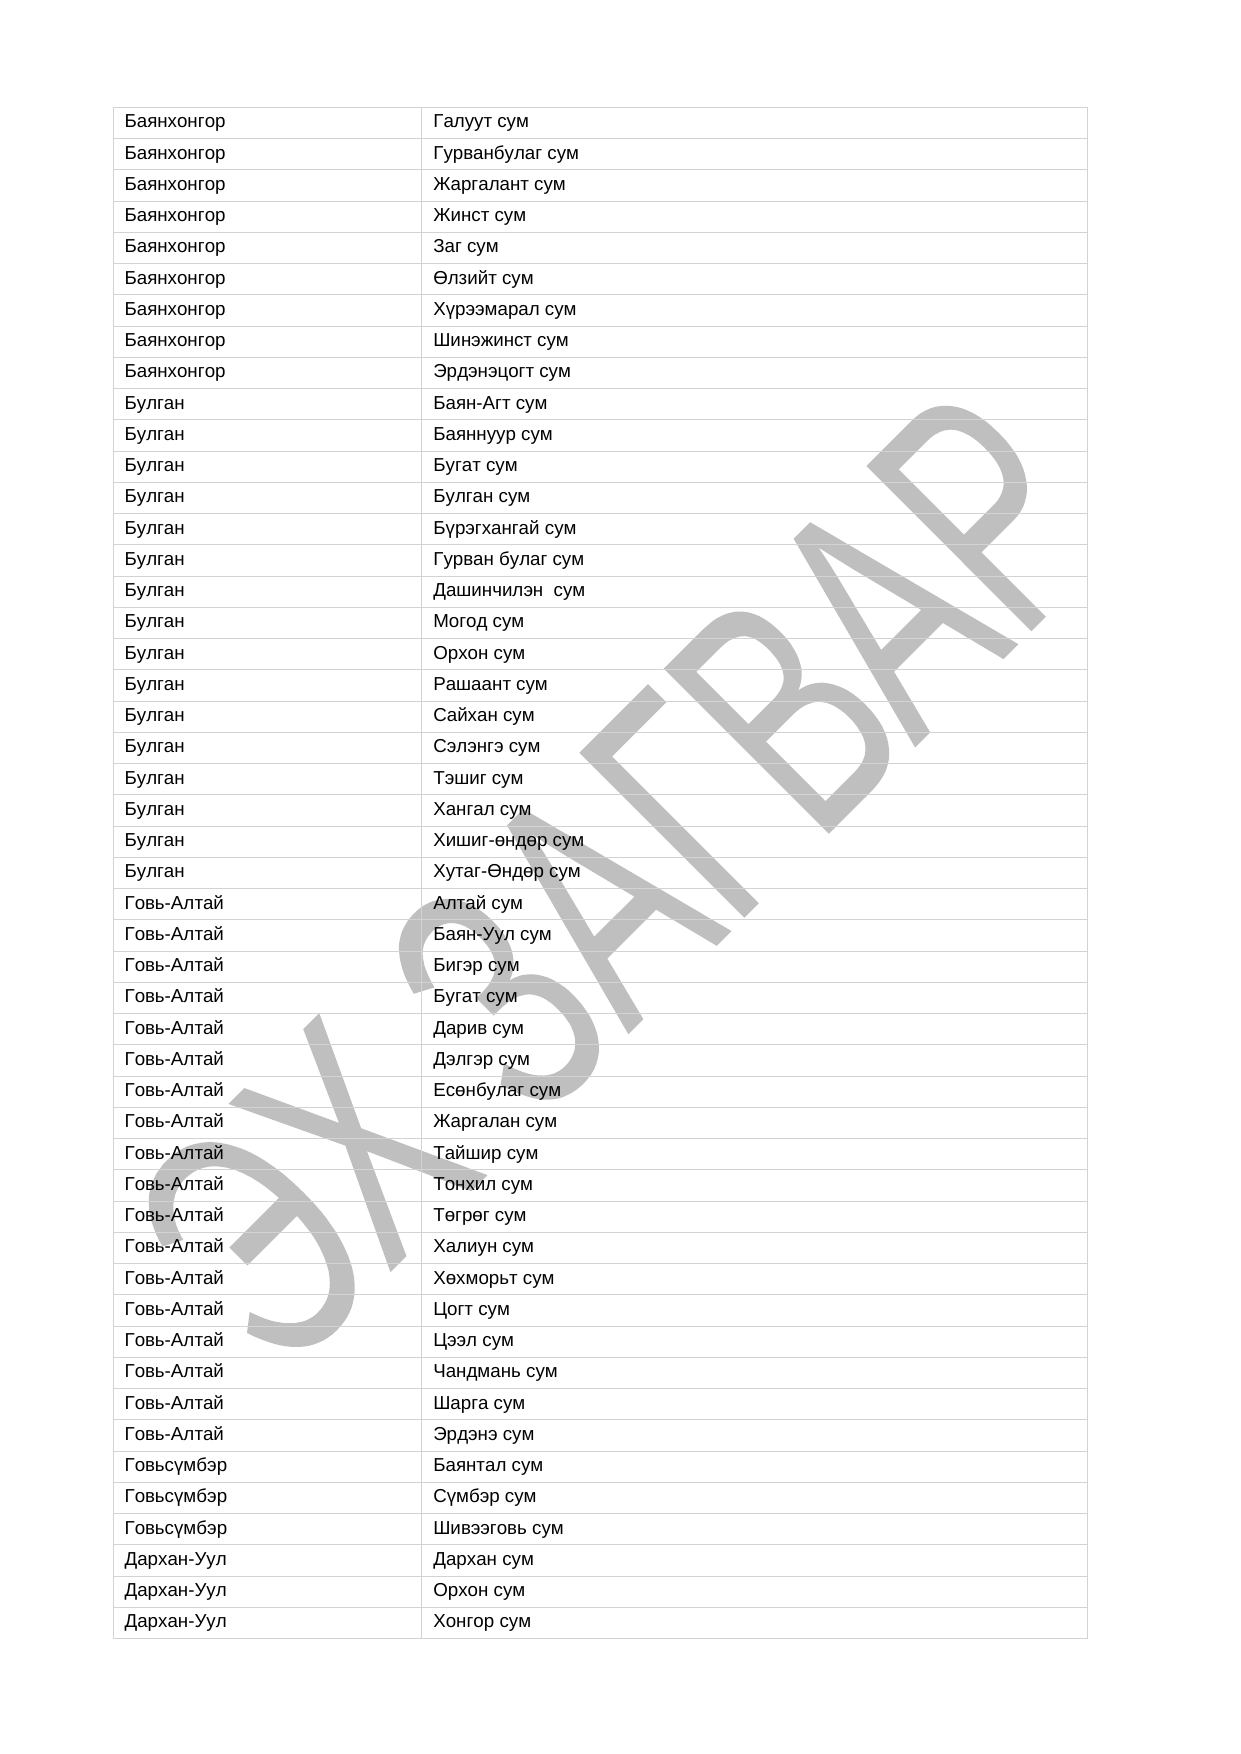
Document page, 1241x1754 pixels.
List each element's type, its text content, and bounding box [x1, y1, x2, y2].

table_cell Говь-Алтай [114, 1077, 421, 1107]
table_cell Жинст сум [422, 389, 1087, 419]
table_cell Говь-Алтай [114, 1608, 421, 1638]
table_cell Алтай сум [422, 1077, 1087, 1107]
table_cell Булган [114, 1045, 421, 1076]
table_cell Булган [114, 639, 421, 669]
table_cell Баянхонгор [114, 170, 421, 201]
table_cell Говь-Алтай [114, 1327, 421, 1357]
table_cell Говь-Алтай [114, 1202, 421, 1232]
table_cell Булган [114, 889, 421, 919]
table_cell Эрдэнэ сум [422, 1608, 1087, 1638]
table_cell Булган [114, 858, 421, 888]
table_cell Говь-Алтай [114, 1108, 421, 1138]
table_cell Булган [114, 1014, 421, 1044]
table_cell Цээл сум [422, 1514, 1087, 1544]
table_cell Хүрээмарал сум [422, 483, 1087, 513]
table_cell Баяннуур сум [422, 608, 1087, 638]
table_cell Өлзийт сум [422, 452, 1087, 482]
table_cell Бугат сум [422, 1170, 1087, 1201]
table_cell Тонхил сум [422, 1358, 1087, 1388]
table_cell Богд сум [422, 202, 1087, 232]
table_cell Булган [114, 577, 421, 607]
table_cell Цогт сум [422, 1483, 1087, 1513]
table_cell Баянхонгор [114, 264, 421, 294]
table_cell Говь-Алтай [114, 1452, 421, 1482]
table_cell Баянхонгор [114, 420, 421, 451]
table_cell Баянцагаан сум [422, 170, 1087, 201]
table_cell Хутаг-Өндөр сум [422, 1045, 1087, 1076]
table_cell Говь-Алтай [114, 1264, 421, 1294]
table_cell Есөнбулаг сум [422, 1264, 1087, 1294]
table_cell Говь-Алтай [114, 1483, 421, 1513]
table_cell Булган [114, 795, 421, 826]
table_cell Чандмань сум [422, 1545, 1087, 1576]
table_cell Бигэр сум [422, 1139, 1087, 1169]
table_cell Гурван булаг сум [422, 733, 1087, 763]
table_cell Баянхонгор [114, 389, 421, 419]
table_cell Булган сум [422, 670, 1087, 701]
table_cell Бугат сум [422, 639, 1087, 669]
table_cell Хөхморьт сум [422, 1452, 1087, 1482]
table_cell Могод сум [422, 795, 1087, 826]
table_cell Жаргалан сум [422, 1295, 1087, 1326]
table_cell Бөмбөгөр сум [422, 233, 1087, 263]
table_cell Баянхонгор [114, 295, 421, 326]
table_cell Булган [114, 827, 421, 857]
table_cell Тайшир сум [422, 1327, 1087, 1357]
table_cell Хишиг-өндөр сум [422, 1014, 1087, 1044]
table_cell Дашинчилэн сум [422, 764, 1087, 794]
table_cell Говь-Алтай [114, 1170, 421, 1201]
table_cell Баянхонгор [114, 452, 421, 482]
table_cell Булган [114, 670, 421, 701]
table_cell Говь-Алтай [114, 1389, 421, 1419]
table_cell Баянхонгор [114, 327, 421, 357]
table_cell Бууцагаан сум [422, 264, 1087, 294]
table_cell Булган [114, 952, 421, 982]
table_cell Шарга сум [422, 1577, 1087, 1607]
table_cell Рашаант сум [422, 858, 1087, 888]
table_cell Баян-Өндөр сум [422, 108, 1087, 138]
table_cell Говь-Алтай [114, 1139, 421, 1169]
table_cell Говь-Алтай [114, 1295, 421, 1326]
table_cell Баянхонгор [114, 514, 421, 544]
table_cell Говь-Алтай [114, 1420, 421, 1451]
table_cell Халиун сум [422, 1420, 1087, 1451]
table_cell Булган [114, 702, 421, 732]
table_cell Заг сум [422, 420, 1087, 451]
table_cell Галуут сум [422, 295, 1087, 326]
table_cell Орхон сум [422, 827, 1087, 857]
table_cell Булган [114, 920, 421, 951]
table_cell Говь-Алтай [114, 1514, 421, 1544]
table_cell Баянхонгор [114, 139, 421, 169]
table_cell Баянхонгор [114, 108, 421, 138]
table_cell Булган [114, 608, 421, 638]
table_cell Булган [114, 733, 421, 763]
table_cell Баянхонгор сум [422, 139, 1087, 169]
table_cell Говь-Алтай [114, 1545, 421, 1576]
table_cell Бүрэгхангай сум [422, 702, 1087, 732]
table_cell Төгрөг сум [422, 1389, 1087, 1419]
table_cell Шинэжинст сум [422, 514, 1087, 544]
table_cell Говь-Алтай [114, 1233, 421, 1263]
table_cell Гурванбулаг сум [422, 327, 1087, 357]
table_cell Баянхонгор [114, 545, 421, 576]
table_cell Тэшиг сум [422, 952, 1087, 982]
table_cell Говь-Алтай [114, 1577, 421, 1607]
table_cell Баянхонгор [114, 358, 421, 388]
table_cell Сайхан сум [422, 889, 1087, 919]
table_cell Сэлэнгэ сум [422, 920, 1087, 951]
table_cell Булган [114, 764, 421, 794]
table_cell Баянхонгор [114, 202, 421, 232]
table_cell Баянхонгор [114, 233, 421, 263]
table_cell Баян-Уул сум [422, 1108, 1087, 1138]
table_cell Жаргалант сум [422, 358, 1087, 388]
table_cell Говь-Алтай [114, 1358, 421, 1388]
table_cell Дарив сум [422, 1202, 1087, 1232]
table_cell Дэлгэр сум [422, 1233, 1087, 1263]
table_cell Хангал сум [422, 983, 1087, 1013]
table_cell Эрдэнэцогт сум [422, 545, 1087, 576]
table_cell Булган [114, 983, 421, 1013]
table_cell Баян-Агт сум [422, 577, 1087, 607]
table_cell Баянхонгор [114, 483, 421, 513]
